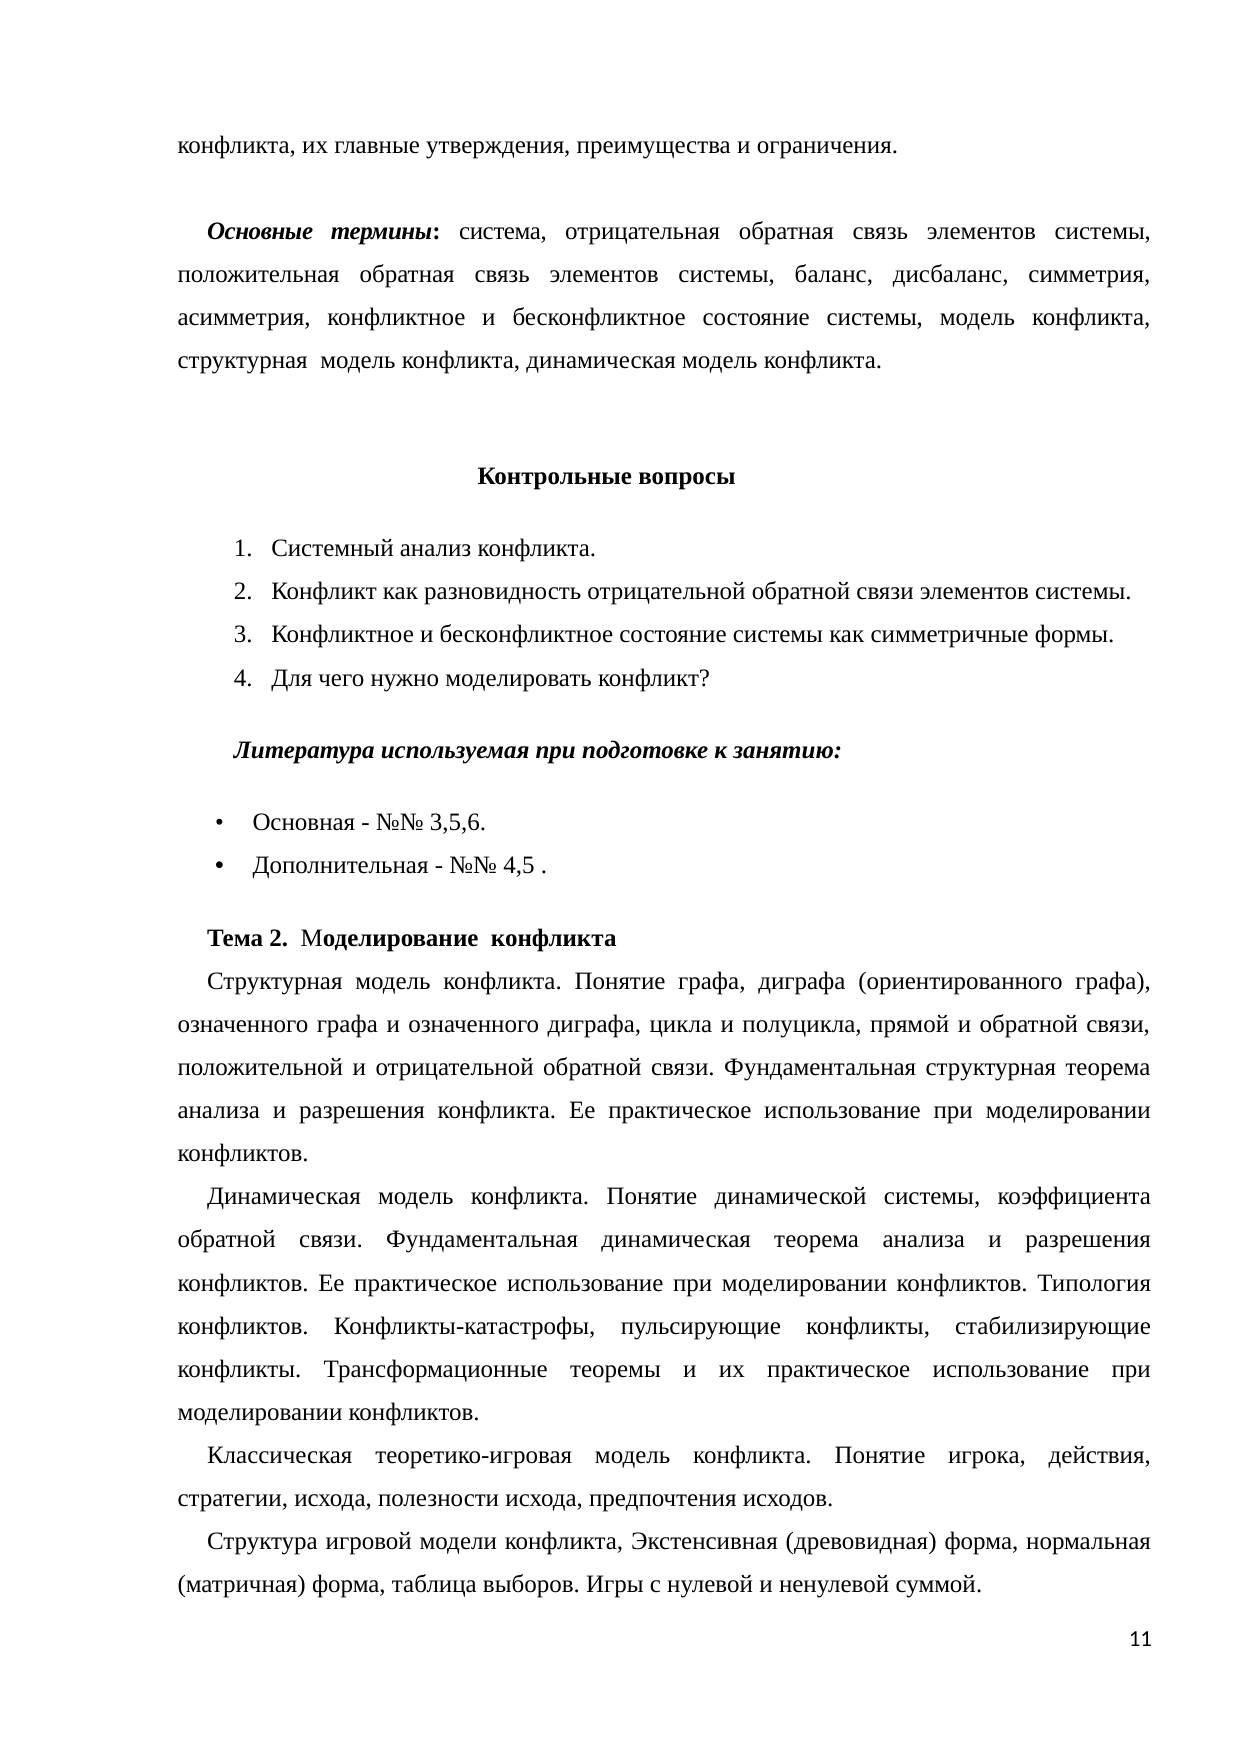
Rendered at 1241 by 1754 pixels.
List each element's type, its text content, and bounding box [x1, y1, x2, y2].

text Структурная модель конфликта. Понятие графа, диграфа (ориентированного графа), означенного графа и означенного диграфа, цикла и полуцикла, прямой и обратной связи, положительной и отрицательной обратной связи. Фундаментальная структурная теорема анализа и разрешения конфликта. Ее практическое использование при моделировании конфликтов. [177, 966, 1152, 1167]
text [177, 130, 1152, 159]
list Дополнительная - №№ 4,5 . [215, 850, 1152, 879]
text Динамическая модель конфликта. Понятие динамической системы, коэффициента обратной связи. Фундаментальная динамическая теорема анализа и разрешения конфликтов. Ее практическое использование при моделировании конфликтов. Типология конфликтов. Конфликты-катастрофы, пульсирующие конфликты, стабилизирующие конфликты. Трансформационные теоремы и их практическое использование при моделировании конфликтов. [177, 1181, 1152, 1426]
text Контрольные вопросы [177, 461, 1152, 490]
list Системный анализ конфликта. [233, 533, 1152, 562]
text Литература используемая при подготовке к занятию: [233, 735, 1152, 764]
text Классическая теоретико-игровая модель конфликта. Понятие игрока, действия, стратегии, исхода, полезности исхода, предпочтения исходов. [177, 1440, 1152, 1512]
list Конфликт как разновидность отрицательной обратной связи элементов системы. [233, 576, 1152, 605]
list Конфликтное и бесконфликтное состояние системы как симметричные формы. [233, 619, 1152, 648]
text Основные термины: система, отрицательная обратная связь элементов системы, положительная обратная связь элементов системы, баланс, дисбаланс, симметрия, асимметрия, конфликтное и бесконфликтное состояние системы, модель конфликта, структурная модель конфликта, динамическая модель конфликта. [177, 216, 1152, 374]
text Структура игровой модели конфликта, Экстенсивная (древовидная) форма, нормальная (матричная) форма, таблица выборов. Игры с нулевой и ненулевой суммой. [177, 1526, 1152, 1598]
text Тема 2. Моделирование конфликта [177, 923, 1152, 951]
list Для чего нужно моделировать конфликт? [233, 663, 1152, 691]
list Основная - №№ 3,5,6. [215, 807, 1152, 836]
